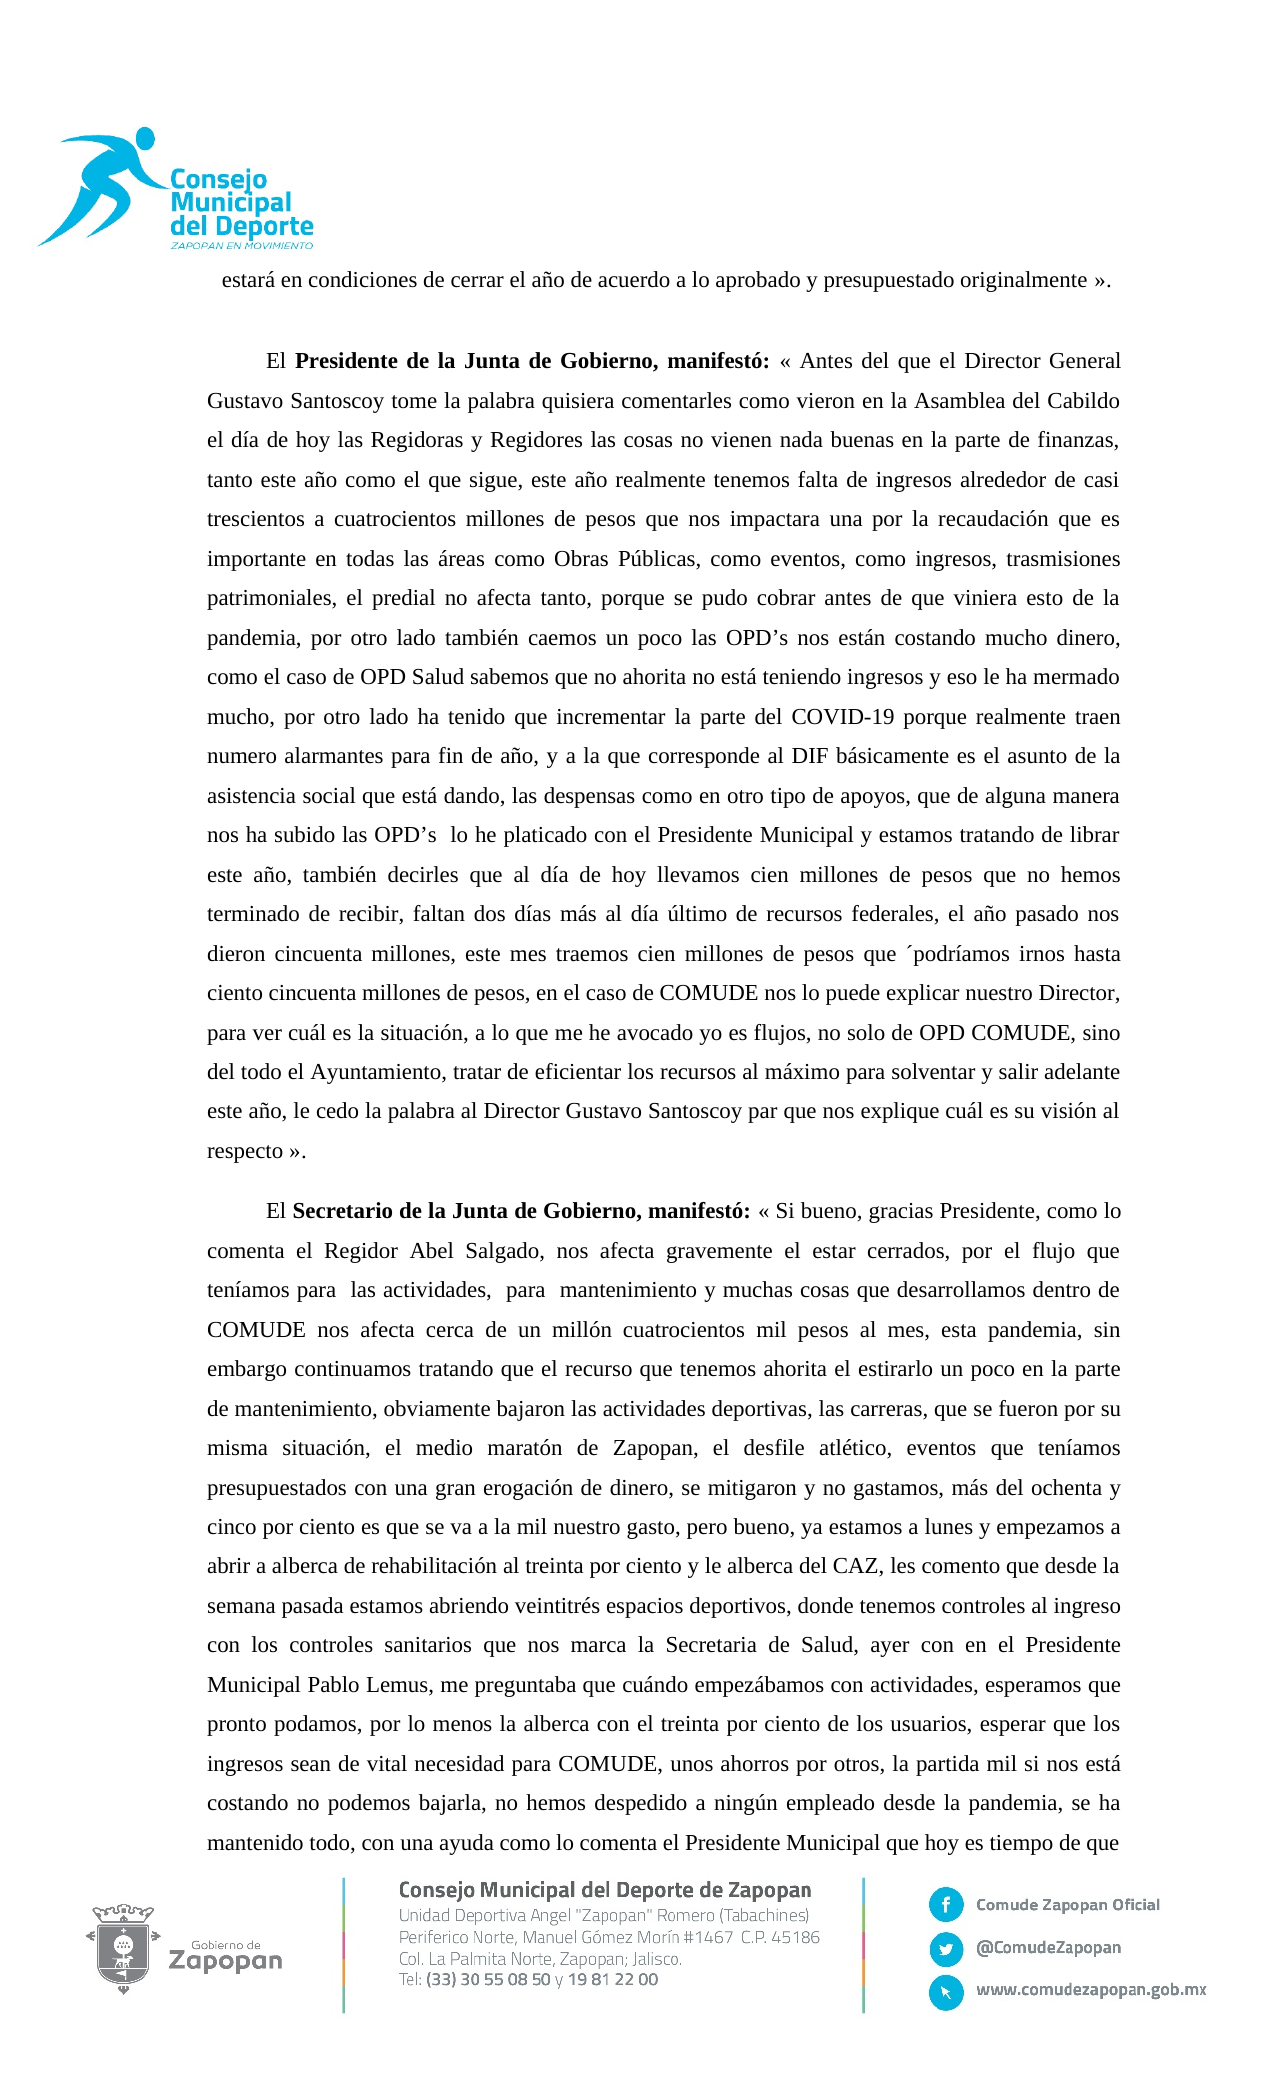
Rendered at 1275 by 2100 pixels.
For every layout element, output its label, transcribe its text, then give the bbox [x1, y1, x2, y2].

picture [12, 1795, 1268, 2035]
text El Secretario de la Junta de Gobierno, manifestó: « Si bueno, gracias Presidente, como lo comenta el Regidor Abel Salgado, nos afecta gravemente el estar cerrados, por el flujo que teníamos para las actividades, para mantenimiento y muchas cosas que desarrollamos dentro de COMUDE nos afecta cerca de un millón cuatrocientos mil pesos al mes, esta pandemia, sin embargo continuamos tratando que el recurso que tenemos ahorita el estirarlo un poco en la parte de mantenimiento, obviamente bajaron las actividades deportivas, las carreras, que se fueron por su misma situación, el medio maratón de Zapopan, el desfile atlético, eventos que teníamos presupuestados con una gran erogación de dinero, se mitigaron y no gastamos, más del ochenta y cinco por ciento es que se va a la mil nuestro gasto, pero bueno, ya estamos a lunes y empezamos a abrir a alberca de rehabilitación al treinta por ciento y le alberca del CAZ, les comento que desde la semana pasada estamos abriendo veintitrés espacios deportivos, donde tenemos controles al ingreso con los controles sanitarios que nos marca la Secretaria de Salud, ayer con en el Presidente Municipal Pablo Lemus, me preguntaba que cuándo empezábamos con actividades, esperamos que pronto podamos, por lo menos la alberca con el treinta por ciento de los usuarios, esperar que los ingresos sean de vital necesidad para COMUDE, unos ahorros por otros, la partida mil si nos está costando no podemos bajarla, no hemos despedido a ningún empleado desde la pandemia, se ha mantenido todo, con una ayuda como lo comenta el Presidente Municipal que hoy es tiempo de que [207, 1197, 1122, 1855]
picture [0, 93, 837, 407]
text estará en condiciones de cerrar el año de acuerdo a lo aprobado y presupuestado originalmente ». [222, 266, 1122, 292]
text El Presidente de la Junta de Gobierno, manifestó: « Antes del que el Director General Gustavo Santoscoy tome la palabra quisiera comentarles como vieron en la Asamblea del Cabildo el día de hoy las Regidoras y Regidores las cosas no vienen nada buenas en la parte de finanzas, tanto este año como el que sigue, este año realmente tenemos falta de ingresos alrededor de casi trescientos a cuatrocientos millones de pesos que nos impactara una por la recaudación que es importante en todas las áreas como Obras Públicas, como eventos, como ingresos, trasmisiones patrimoniales, el predial no afecta tanto, porque se pudo cobrar antes de que viniera esto de la pandemia, por otro lado también caemos un poco las OPD’s nos están costando mucho dinero, como el caso de OPD Salud sabemos que no ahorita no está teniendo ingresos y eso le ha mermado mucho, por otro lado ha tenido que incrementar la parte del COVID-19 porque realmente traen numero alarmantes para fin de año, y a la que corresponde al DIF básicamente es el asunto de la asistencia social que está dando, las despensas como en otro tipo de apoyos, que de alguna manera nos ha subido las OPD’s lo he platicado con el Presidente Municipal y estamos tratando de librar este año, también decirles que al día de hoy llevamos cien millones de pesos que no hemos terminado de recibir, faltan dos días más al día último de recursos federales, el año pasado nos dieron cincuenta millones, este mes traemos cien millones de pesos que ´podríamos irnos hasta ciento cincuenta millones de pesos, en el caso de COMUDE nos lo puede explicar nuestro Director, para ver cuál es la situación, a lo que me he avocado yo es flujos, no solo de OPD COMUDE, sino del todo el Ayuntamiento, tratar de eficientar los recursos al máximo para solventar y salir adelante este año, le cedo la palabra al Director Gustavo Santoscoy par que nos explique cuál es su visión al respecto ». [207, 347, 1122, 1163]
